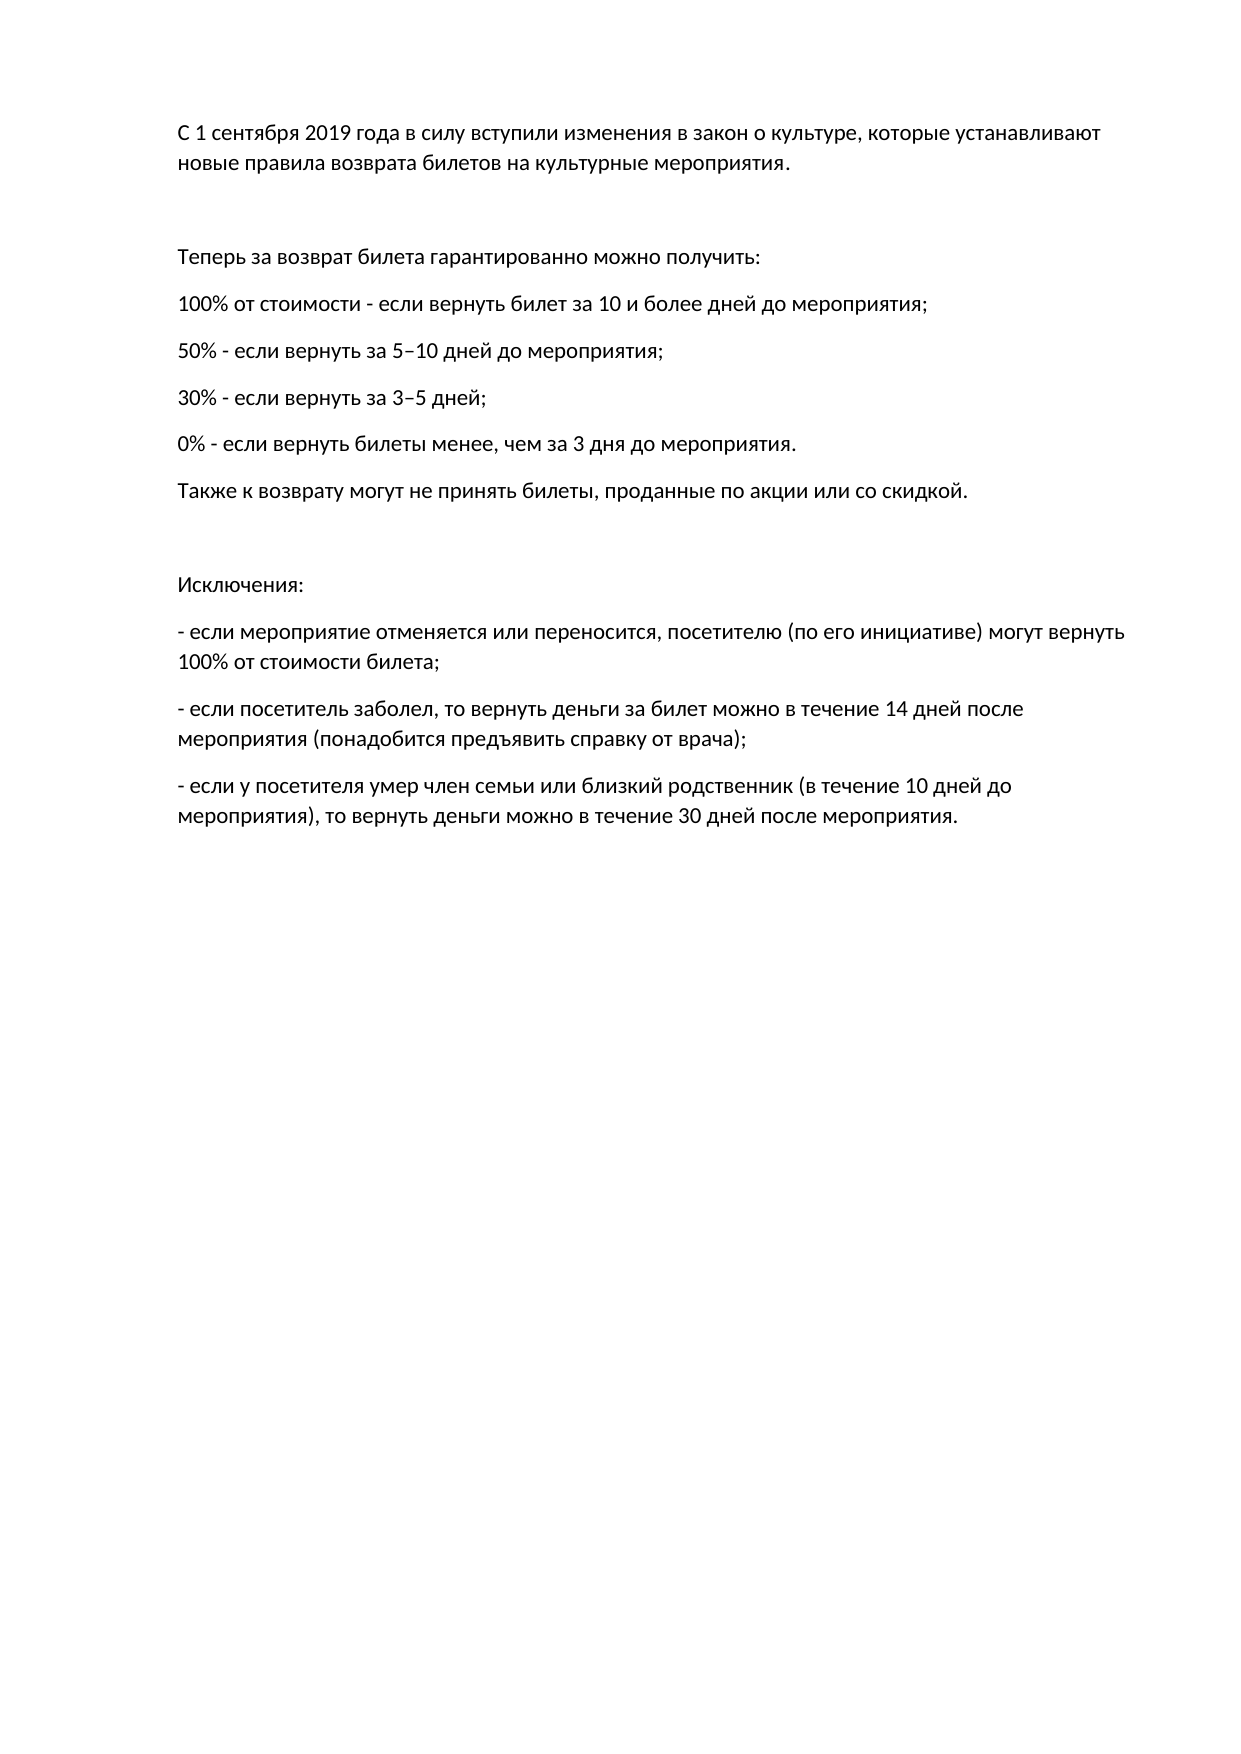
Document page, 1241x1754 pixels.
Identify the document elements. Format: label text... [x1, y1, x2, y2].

text 100% от стоимости - если вернуть билет за 10 и более дней до мероприятия; [177, 289, 1152, 317]
text 50% - если вернуть за 5–10 дней до мероприятия; [177, 336, 1152, 364]
text Теперь за возврат билета гарантированно можно получить: [177, 242, 1152, 270]
text - если посетитель заболел, то вернуть деньги за билет можно в течение 14 дней после мероприятия (понадобится предъявить справку от врача); [177, 694, 1152, 752]
text 0% - если вернуть билеты менее, чем за 3 дня до мероприятия. [177, 429, 1152, 458]
text 30% - если вернуть за 3–5 дней; [177, 383, 1152, 411]
text Также к возврату могут не принять билеты, проданные по акции или со скидкой. [177, 476, 1152, 504]
text - если у посетителя умер член семьи или близкий родственник (в течение 10 дней до мероприятия), то вернуть деньги можно в течение 30 дней после мероприятия. [177, 771, 1152, 829]
text С 1 сентября 2019 года в силу вступили изменения в закон о культуре, которые устанавливают новые правила возврата билетов на культурные мероприятия. [177, 118, 1152, 176]
text Исключения: [177, 570, 1152, 598]
text - если мероприятие отменяется или переносится, посетителю (по его инициативе) могут вернуть 100% от стоимости билета; [177, 617, 1152, 675]
